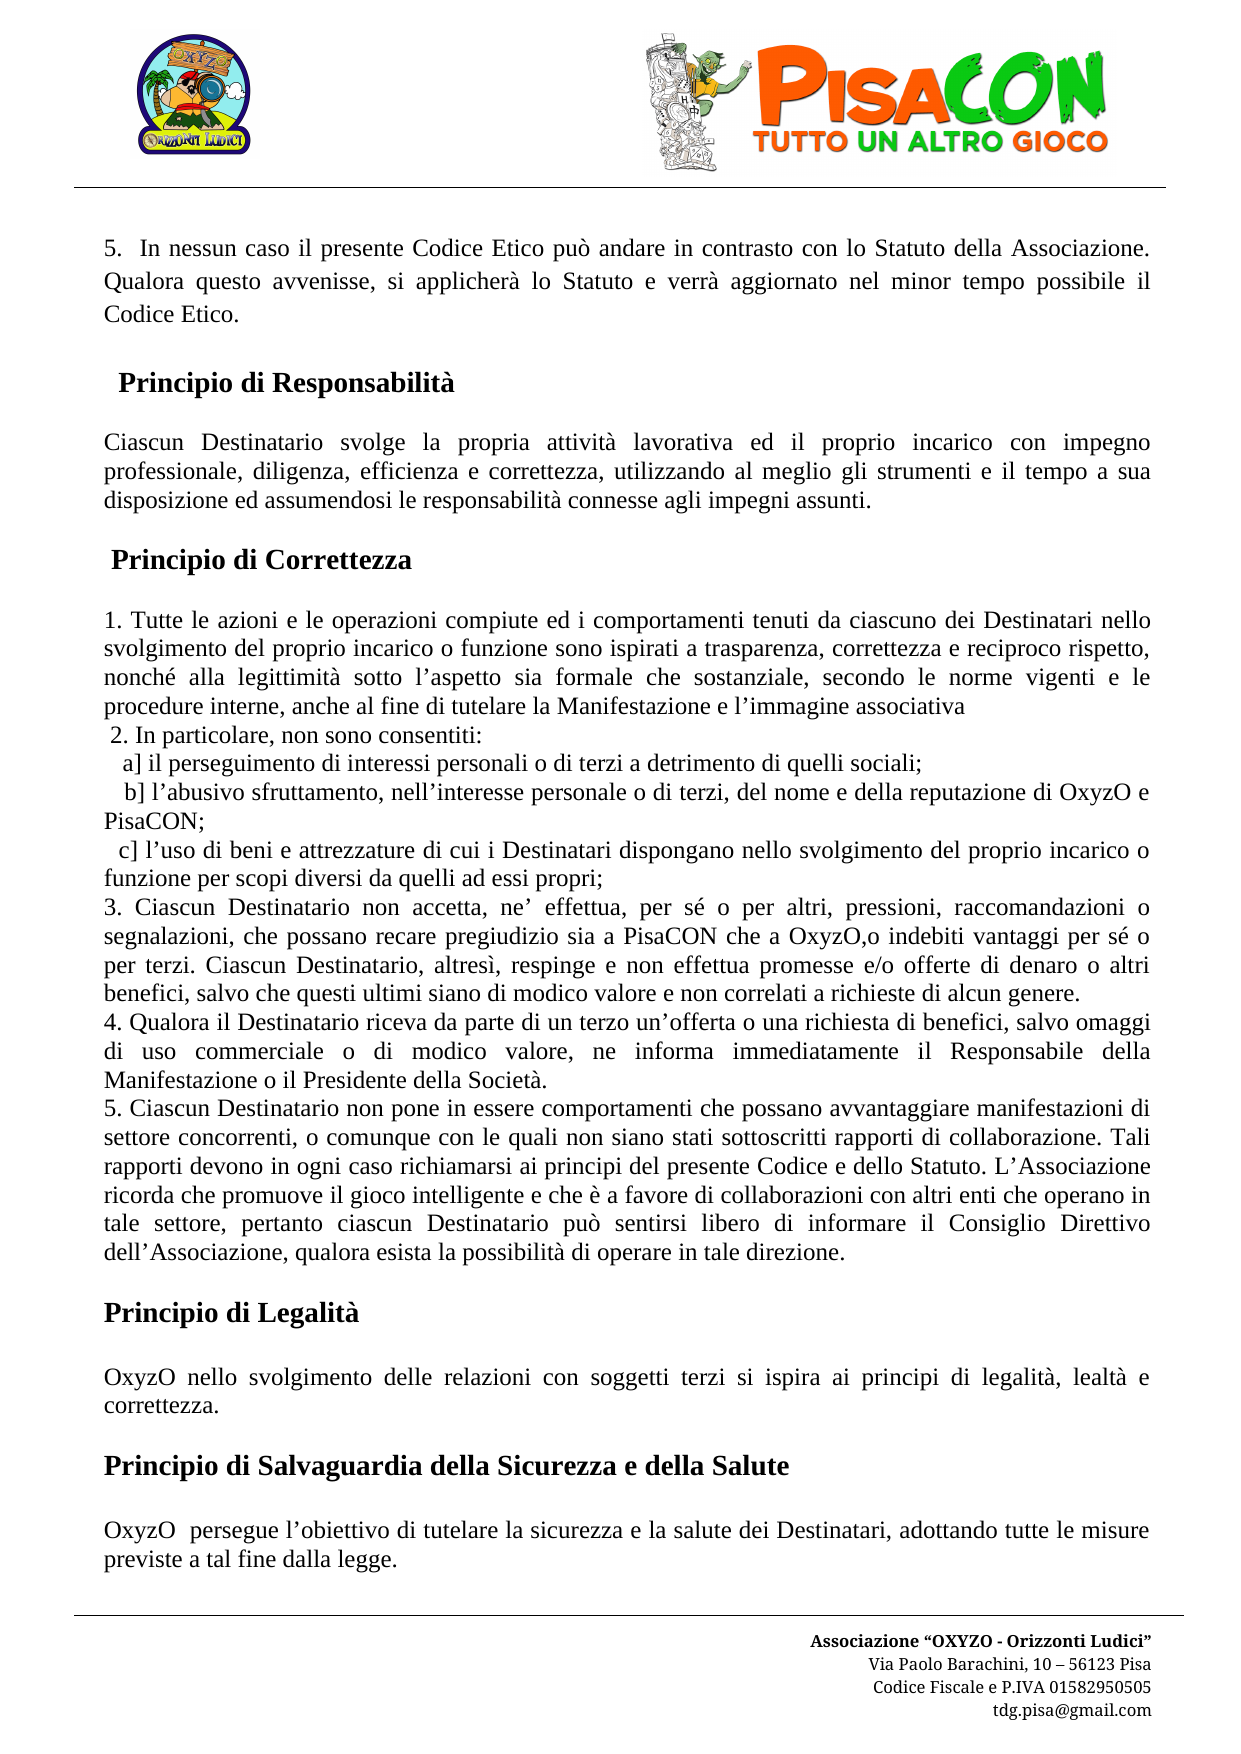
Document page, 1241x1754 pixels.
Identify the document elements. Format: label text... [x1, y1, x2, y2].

text 3. Ciascun Destinatario non accetta, ne’ effettua, per sé o per altri, pressioni, raccomandazioni o segnalazioni, che possano recare pregiudizio sia a PisaCON che a OxyzO,o indebiti vantaggi per sé o per terzi. Ciascun Destinatario, altresì, respinge e non effettua promesse e/o offerte di denaro o altri benefici, salvo che questi ultimi siano di modico valore e non correlati a richieste di alcun genere. [103, 892, 1152, 1007]
text b] l’abusivo sfruttamento, nell’interesse personale o di terzi, del nome e della reputazione di OxyzO e PisaCON; [103, 777, 1152, 835]
text Principio di Correttezza [103, 542, 1152, 576]
text a] il perseguimento di interessi personali o di terzi a detrimento di quelli sociali; [103, 748, 1152, 777]
text 1. Tutte le azioni e le operazioni compiute ed i comportamenti tenuti da ciascuno dei Destinatari nello svolgimento del proprio incarico o funzione sono ispirati a trasparenza, correttezza e reciproco rispetto, nonché alla legittimità sotto l’aspetto sia formale che sostanziale, secondo le norme vigenti e le procedure interne, anche al fine di tutelare la Manifestazione e l’immagine associativa [103, 605, 1152, 720]
text Ciascun Destinatario svolge la propria attività lavorativa ed il proprio incarico con impegno professionale, diligenza, efficienza e correttezza, utilizzando al meglio gli strumenti e il tempo a sua disposizione ed assumendosi le responsabilità connesse agli impegni assunti. [103, 427, 1152, 514]
text 5. Ciascun Destinatario non pone in essere comportamenti che possano avvantaggiare manifestazioni di settore concorrenti, o comunque con le quali non siano stati sottoscritti rapporti di collaborazione. Tali rapporti devono in ogni caso richiamarsi ai principi del presente Codice e dello Statuto. L’Associazione ricorda che promuove il gioco intelligente e che è a favore di collaborazioni con altri enti che operano in tale settore, pertanto ciascun Destinatario può sentirsi libero di informare il Consiglio Direttivo dell’Associazione, qualora esista la possibilità di operare in tale direzione. [103, 1093, 1152, 1266]
text Principio di Legalità [103, 1295, 1152, 1328]
text Principio di Salvaguardia della Sicurezza e della Salute [103, 1448, 1152, 1482]
text 5. In nessun caso il presente Codice Etico può andare in contrasto con lo Statuto della Associazione. Qualora questo avvenisse, si applicherà lo Statuto e verrà aggiornato nel minor tempo possibile il Codice Etico. [103, 233, 1152, 328]
picture [129, 29, 260, 159]
text Principio di Responsabilità [103, 365, 1152, 399]
text c] l’uso di beni e attrezzature di cui i Destinatari dispongano nello svolgimento del proprio incarico o funzione per scopi diversi da quelli ad essi propri; [103, 835, 1152, 892]
text 2. In particolare, non sono consentiti: [103, 720, 1152, 748]
text OxyzO persegue l’obiettivo di tutelare la sicurezza e la salute dei Destinatari, adottando tutte le misure previste a tal fine dalla legge. [103, 1515, 1152, 1573]
text 4. Qualora il Destinatario riceva da parte di un terzo un’offerta o una richiesta di benefici, salvo omaggi di uso commerciale o di modico valore, ne informa immediatamente il Responsabile della Manifestazione o il Presidente della Società. [103, 1007, 1152, 1093]
text OxyzO nello svolgimento delle relazioni con soggetti terzi si ispira ai principi di legalità, lealtà e correttezza. [103, 1362, 1152, 1419]
picture [642, 29, 1117, 177]
